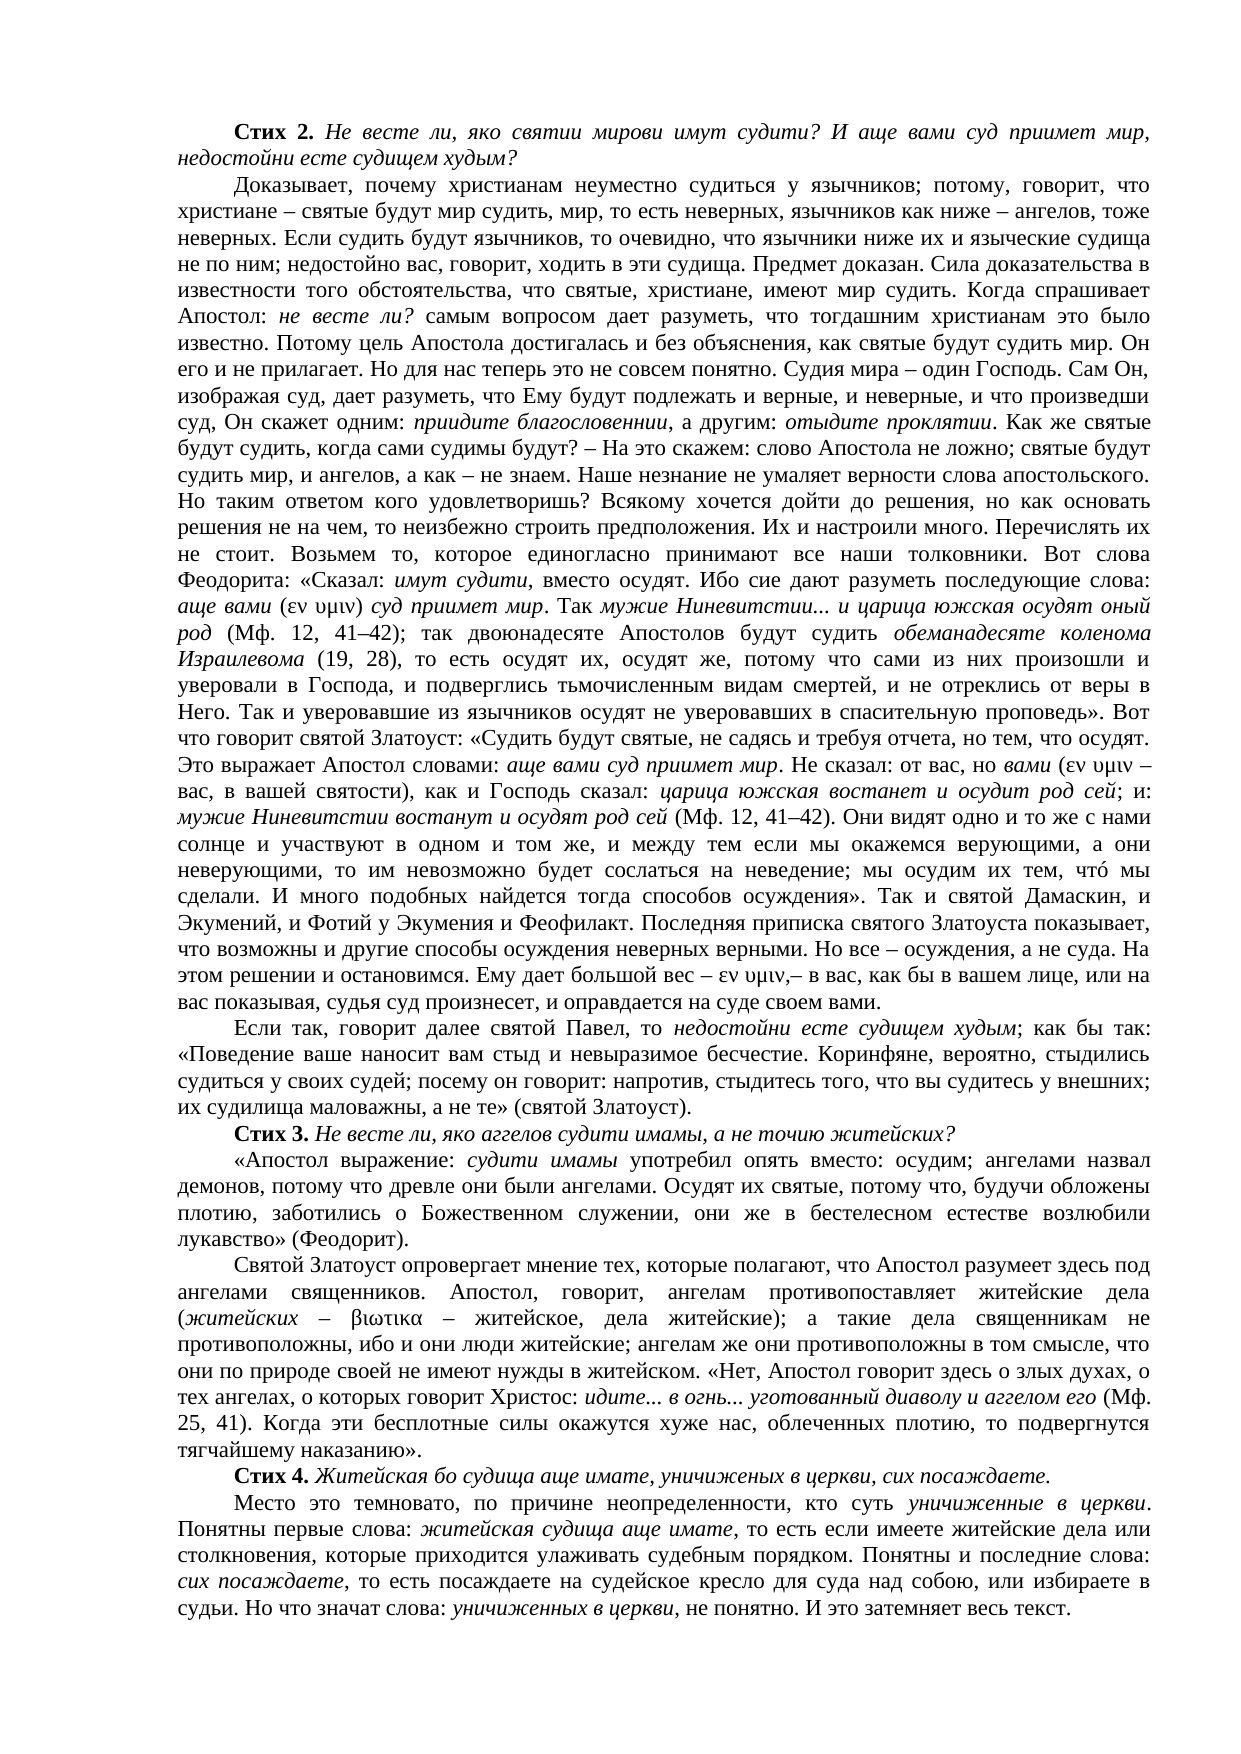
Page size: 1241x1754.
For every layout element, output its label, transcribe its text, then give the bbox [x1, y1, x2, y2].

text Место это темновато, по причине неопределенности, кто суть уничиженные в церкви. Понятны первые слова: житейская судища аще имате, то есть если имеете житейские дела или столкновения, которые приходится улаживать судебным порядком. Понятны и последние слова: сих посаждаете, то есть посаждаете на судейское кресло для суда над собою, или избираете в судьи. Но что значат слова: уничиженных в церкви, не понятно. И это затемняет весь текст. [177, 1488, 1152, 1620]
text Стих 4. Житейская бо судища аще имате, уничиженых в церкви, сих посаждаете. [177, 1462, 1152, 1488]
text «Апостол выражение: судити имамы употребил опять вместо: осудим; ангелами назвал демонов, потому что древле они были ангелами. Осудят их святые, потому что, будучи обложены плотию, заботились о Божественном служении, они же в бестелесном естестве возлюбили лукавство» (Феодорит). [177, 1146, 1152, 1251]
text Доказывает, почему христианам неуместно судиться у язычников; потому, говорит, что христиане – святые будут мир судить, мир, то есть неверных, язычников как ниже – ангелов, тоже неверных. Если судить будут язычников, то очевидно, что язычники ниже их и языческие судища не по ним; недостойно вас, говорит, ходить в эти судища. Предмет доказан. Сила доказательства в известности того обстоятельства, что святые, христиане, имеют мир судить. Когда спрашивает Апостол: не весте ли? самым вопросом дает разуметь, что тогдашним христианам это было известно. Потому цель Апостола достигалась и без объяснения, как святые будут судить мир. Он его и не прилагает. Но для нас теперь это не совсем понятно. Судия мира – один Господь. Сам Он, изображая суд, дает разуметь, что Ему будут подлежать и верные, и неверные, и что произведши суд, Он скажет одним: приидите благословеннии, а другим: отыдите проклятии. Как же святые будут судить, когда сами судимы будут? – На это скажем: слово Апостола не ложно; святые будут судить мир, и ангелов, а как – не знаем. Наше незнание не умаляет верности слова апостольского. Но таким ответом кого удовлетворишь? Всякому хочется дойти до решения, но как основать решения не на чем, то неизбежно строить предположения. Их и настроили много. Перечислять их не стоит. Возьмем то, которое единогласно принимают все наши толковники. Вот слова Феодорита: «Сказал: имут судити, вместо осудят. Ибо сие дают разуметь последующие слова: аще вами (εν υμιν) суд приимет мир. Так мужие Ниневитстии... и царица южская осудят оный род (Мф. 12, 41–42); так двоюнадесяте Апостолов будут судить обеманадесяте коленома Израилевома (19, 28), то есть осудят их, осудят же, потому что сами из них произошли и уверовали в Господа, и подверглись тьмочисленным видам смертей, и не отреклись от веры в Него. Так и уверовавшие из язычников осудят не уверовавших в спасительную проповедь». Вот что говорит святой Златоуст: «Судить будут святые, не садясь и требуя отчета, но тем, что осудят. Это выражает Апостол словами: аще вами суд приимет мир. Не сказал: от вас, но вами (εν υμιν – вас, в вашей святости), как и Господь сказал: царица южская востанет и осудит род сей; и: мужие Ниневитстии востанут и осудят род сей (Мф. 12, 41–42). Они видят одно и то же с нами солнце и участвуют в одном и том же, и между тем если мы окажемся верующими, а они неверующими, то им невозможно будет сослаться на неведение; мы осудим их тем, чтó мы сделали. И много подобных найдется тогда способов осуждения». Так и святой Дамаскин, и Экумений, и Фотий у Экумения и Феофилакт. Последняя приписка святого Златоуста показывает, что возможны и другие способы осуждения неверных верными. Но все – осуждения, а не суда. На этом решении и остановимся. Ему дает большой вес – εν υμιν,– в вас, как бы в вашем лице, или на вас показывая, судья суд произнесет, и оправдается на суде своем вами. [177, 171, 1152, 1014]
text Стих 3. Не весте ли, яко аггелов судити имамы, а не точию житейских? [177, 1119, 1152, 1146]
text Стих 2. Не весте ли, яко святии мирови имут судити? И аще вами суд приимет мир, недостойни есте судищем худым? [177, 118, 1152, 171]
text Если так, говорит далее святой Павел, то недостойни есте судищем худым; как бы так: «Поведение ваше наносит вам стыд и невыразимое бесчестие. Коринфяне, вероятно, стыдились судиться у своих судей; посему он говорит: напротив, стыдитесь того, что вы судитесь у внешних; их судилища маловажны, а не те» (святой Златоуст). [177, 1014, 1152, 1119]
text Святой Златоуст опровергает мнение тех, которые полагают, что Апостол разумеет здесь под ангелами священников. Апостол, говорит, ангелам противопоставляет житейские дела (житейских – βιωτικα – житейское, дела житейские); а такие дела священникам не противоположны, ибо и они люди житейские; ангелам же они противоположны в том смысле, что они по природе своей не имеют нужды в житейском. «Нет, Апостол говорит здесь о злых духах, о тех ангелах, о которых говорит Христос: идите... в огнь... уготованный диаволу и аггелом его (Мф. 25, 41). Когда эти бесплотные силы окажутся хуже нас, облеченных плотию, то подвергнутся тягчайшему наказанию». [177, 1251, 1152, 1462]
